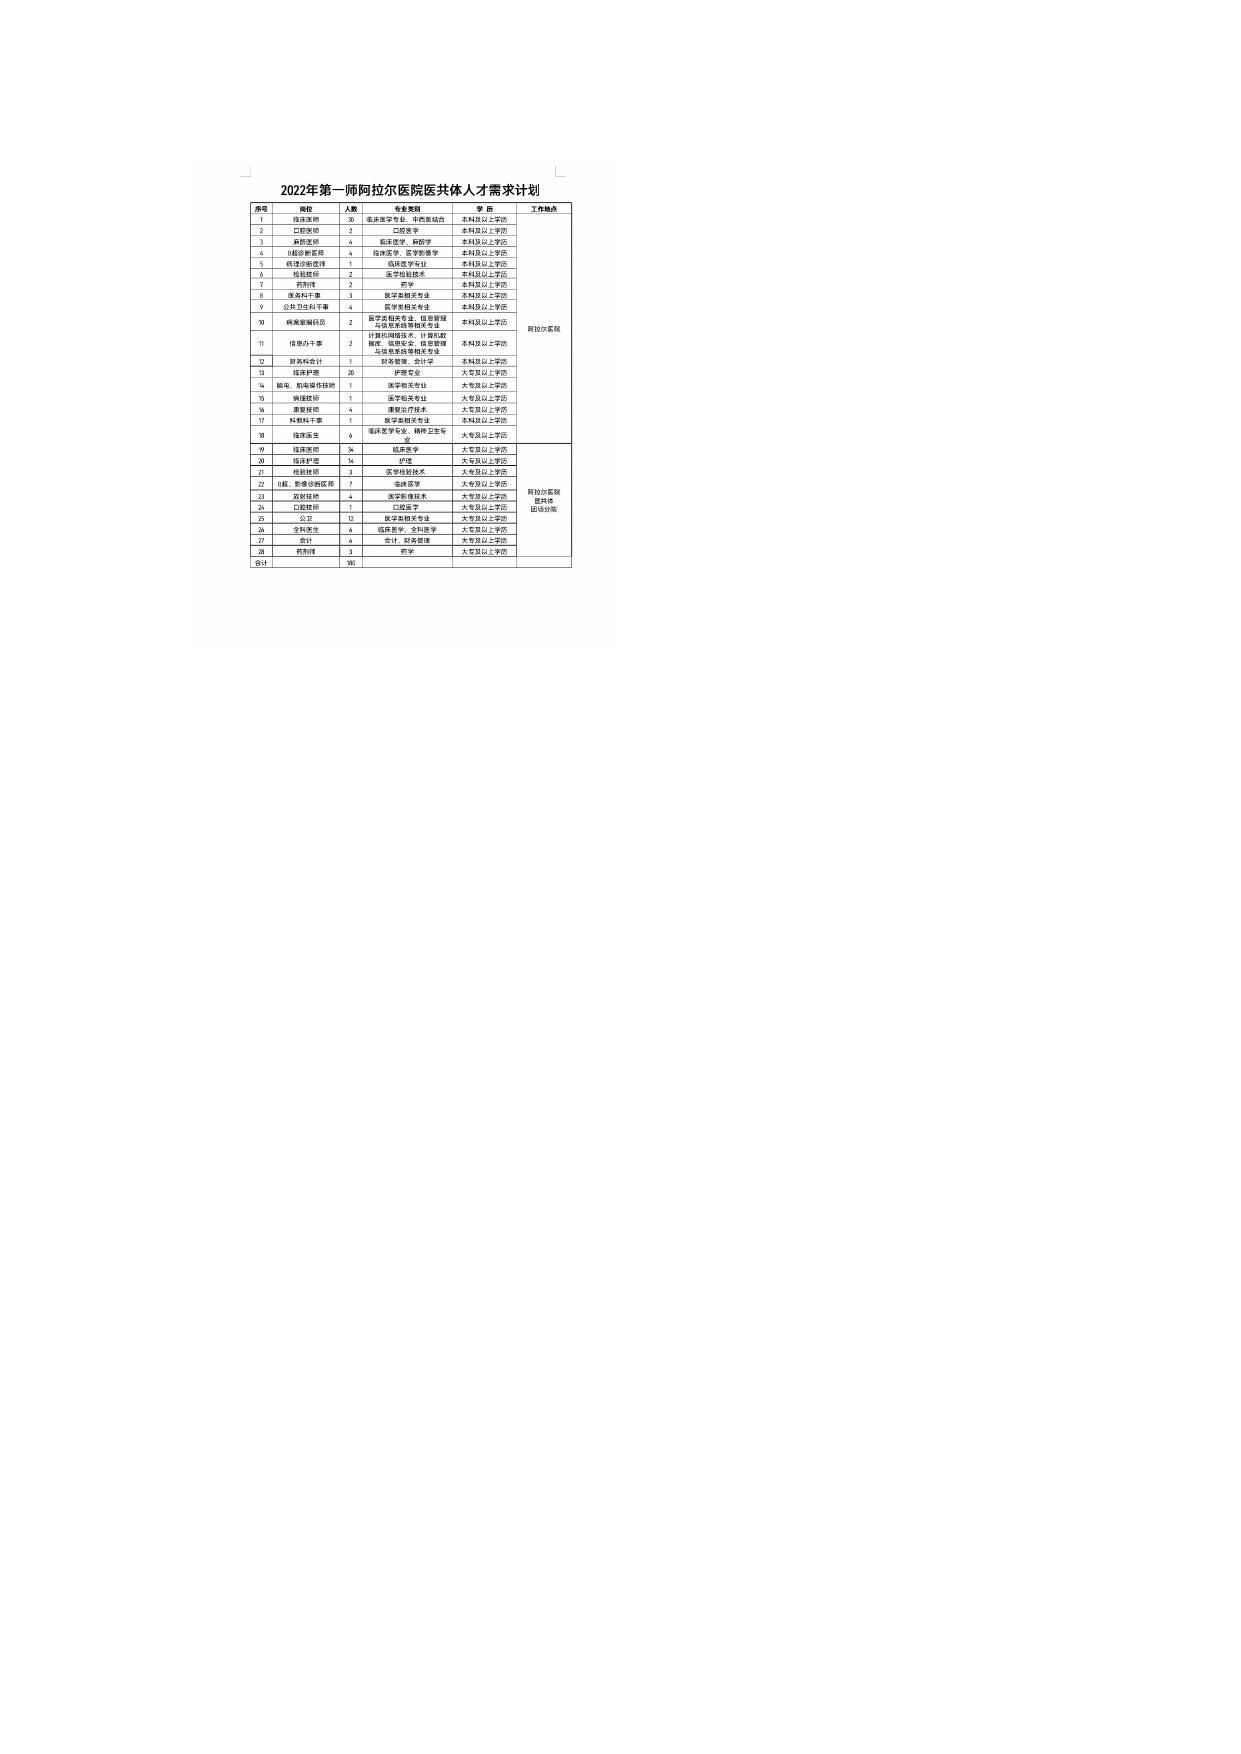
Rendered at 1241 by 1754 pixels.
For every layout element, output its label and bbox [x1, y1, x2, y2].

picture [187, 162, 619, 647]
